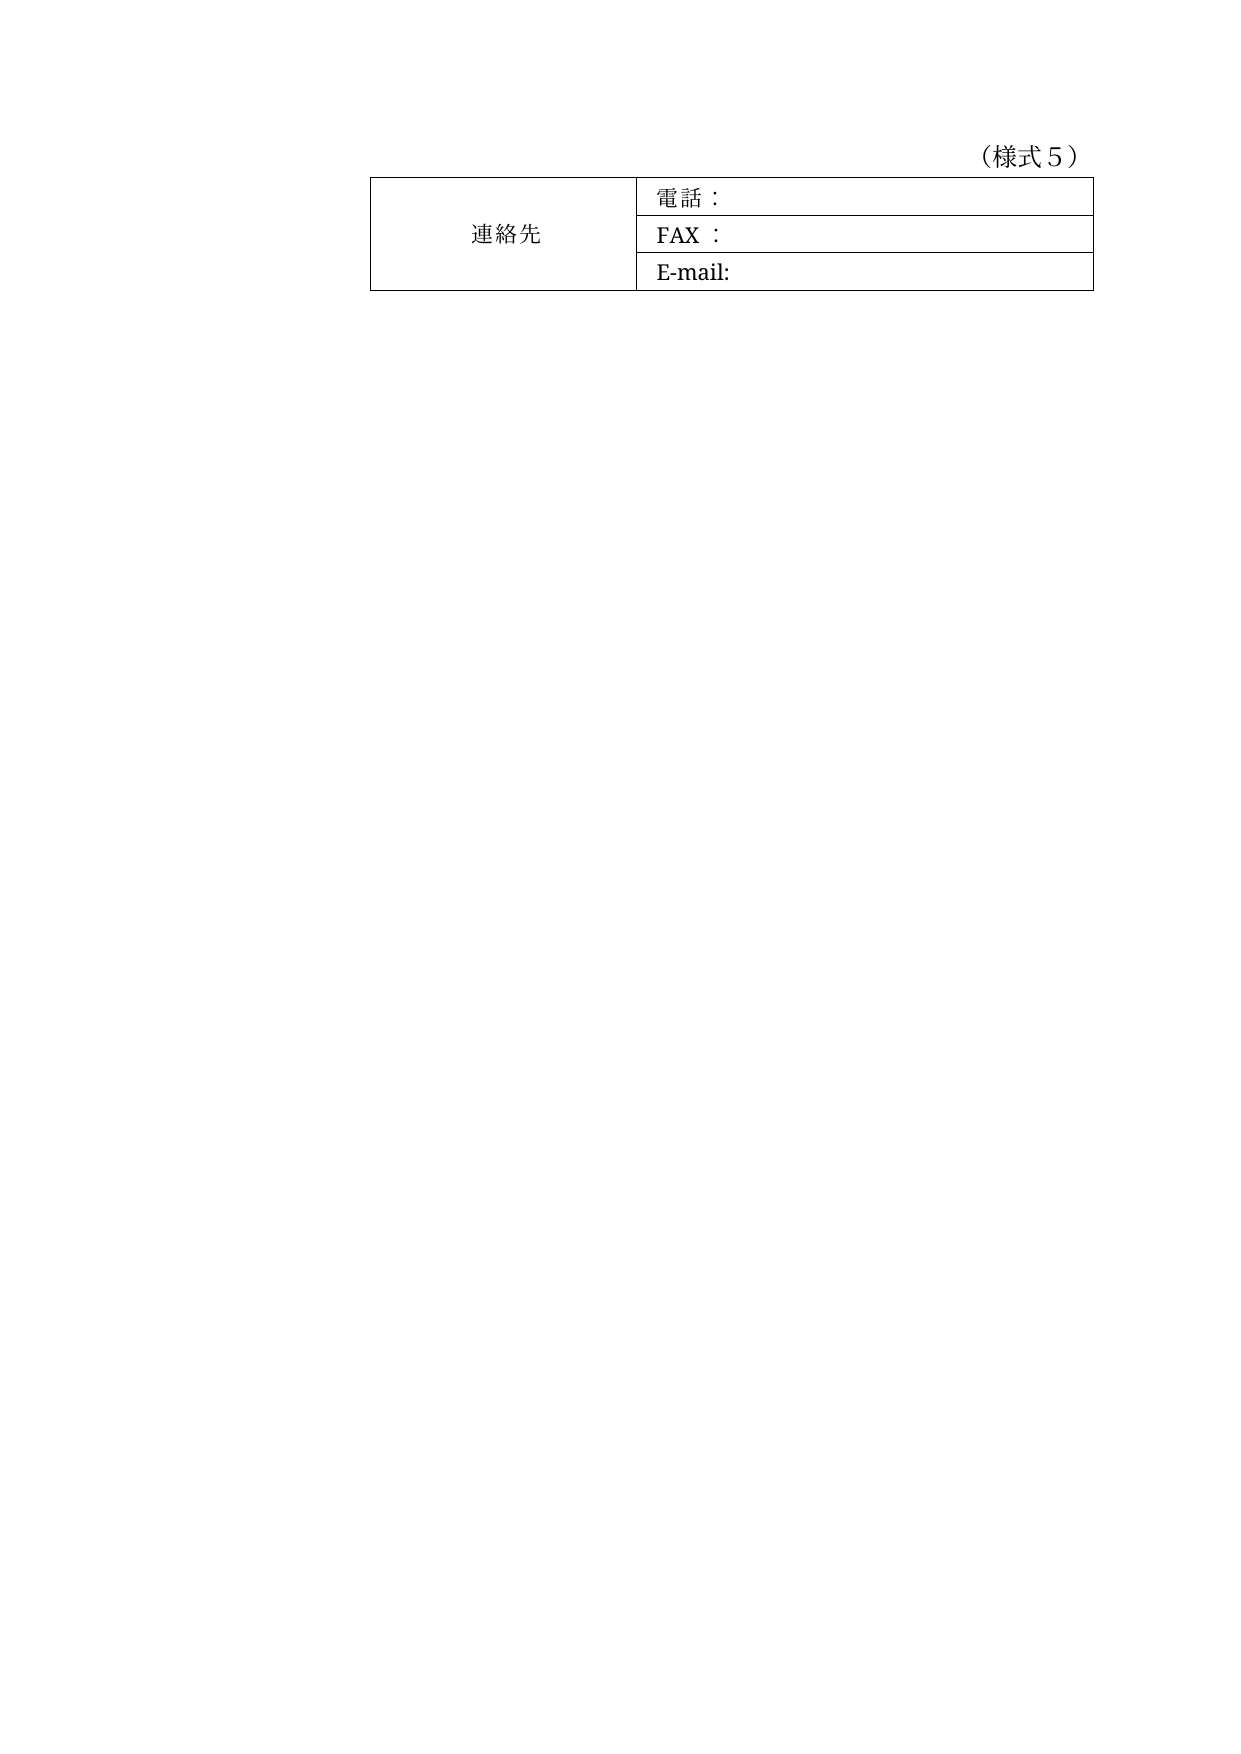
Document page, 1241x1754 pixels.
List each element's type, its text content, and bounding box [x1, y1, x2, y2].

table_cell 電話： [637, 178, 1093, 215]
table_cell E-mail: [637, 253, 1093, 290]
table_cell 連絡先 [371, 178, 636, 290]
table_cell FAX： [637, 216, 1093, 252]
